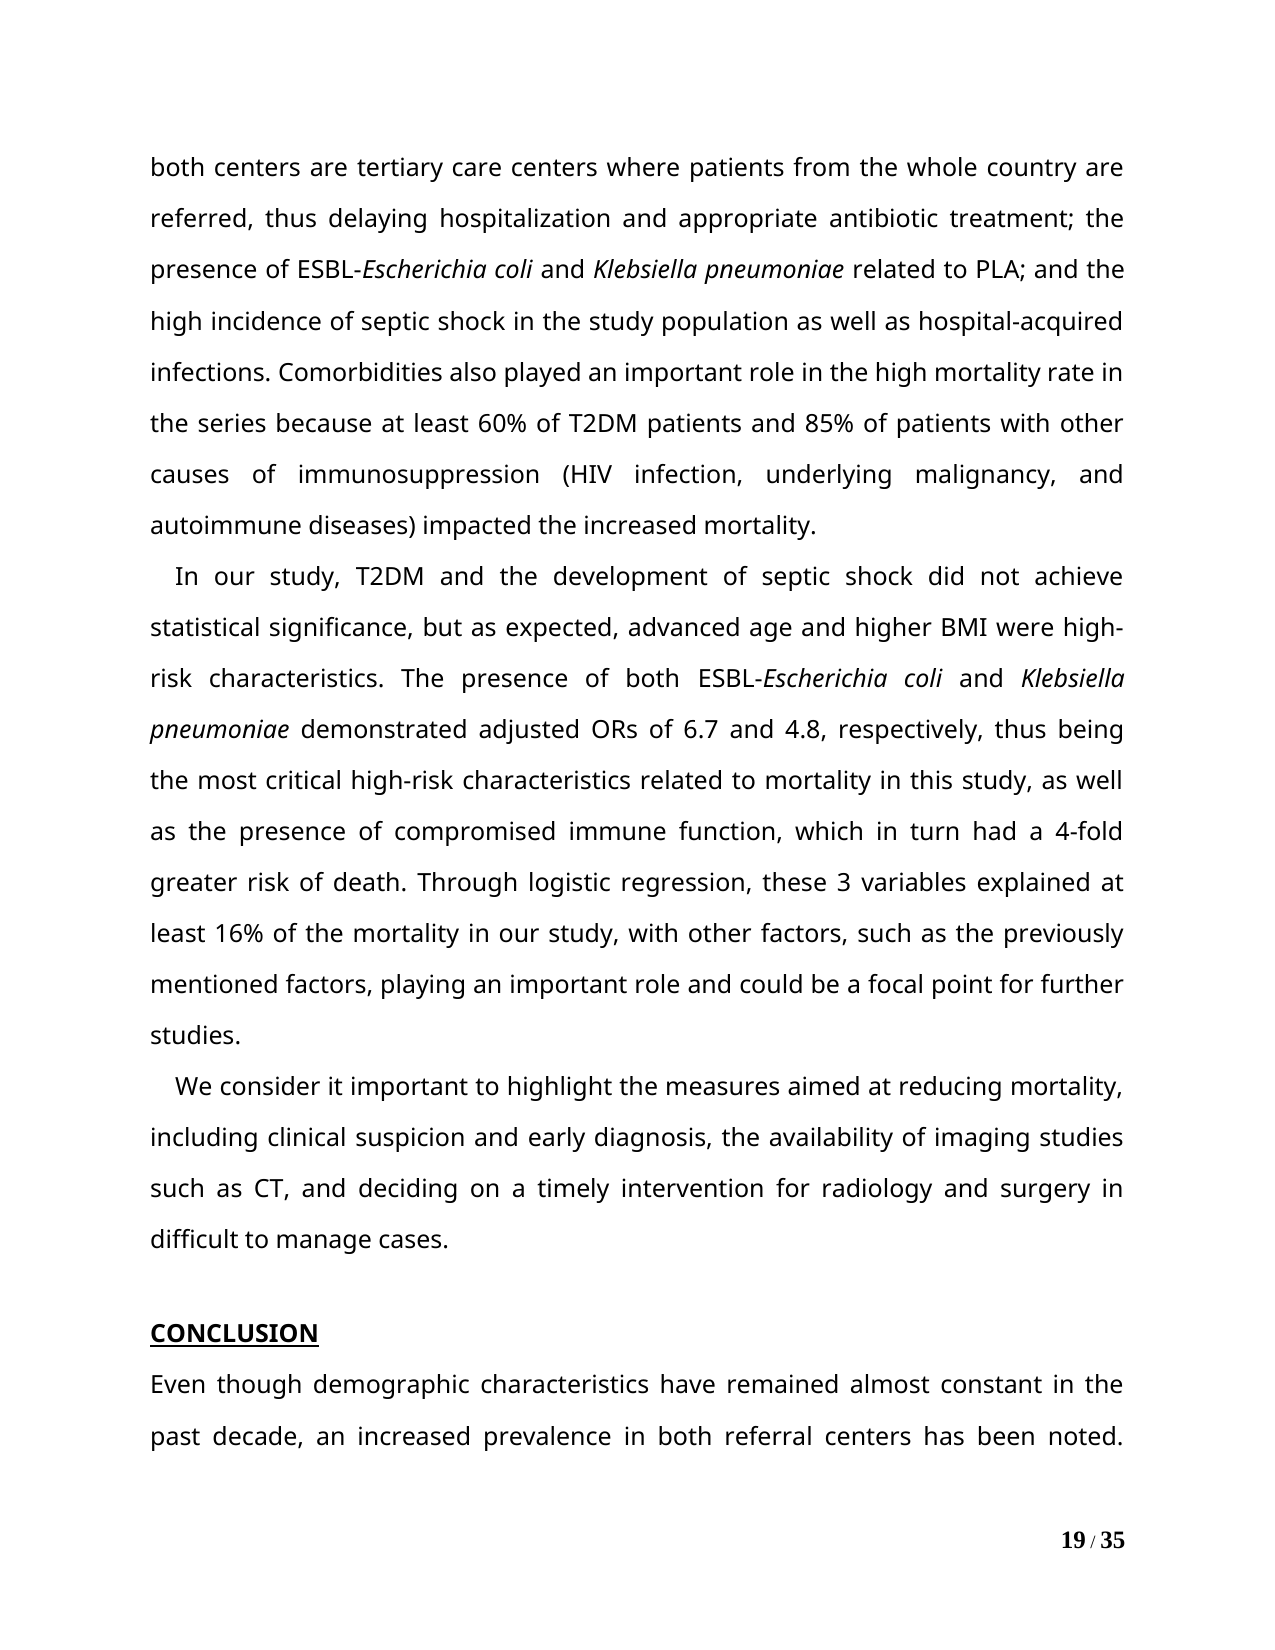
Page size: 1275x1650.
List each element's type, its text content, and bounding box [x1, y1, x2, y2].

text In our study, T2DM and the development of septic shock did not achieve statistical significance, but as expected, advanced age and higher BMI were high-risk characteristics. The presence of both ESBL-Escherichia coli and Klebsiella pneumoniae demonstrated adjusted ORs of 6.7 and 4.8, respectively, thus being the most critical high-risk characteristics related to mortality in this study, as well as the presence of compromised immune function, which in turn had a 4-fold greater risk of death. Through logistic regression, these 3 variables explained at least 16% of the mortality in our study, with other factors, such as the previously mentioned factors, playing an important role and could be a focal point for further studies. [150, 558, 1125, 1052]
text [150, 1367, 1125, 1452]
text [150, 150, 1125, 541]
text We consider it important to highlight the measures aimed at reducing mortality, including clinical suspicion and early diagnosis, the availability of imaging studies such as CT, and deciding on a timely intervention for radiology and surgery in difficult to manage cases. [150, 1069, 1125, 1256]
text CONCLUSION [150, 1316, 1125, 1350]
